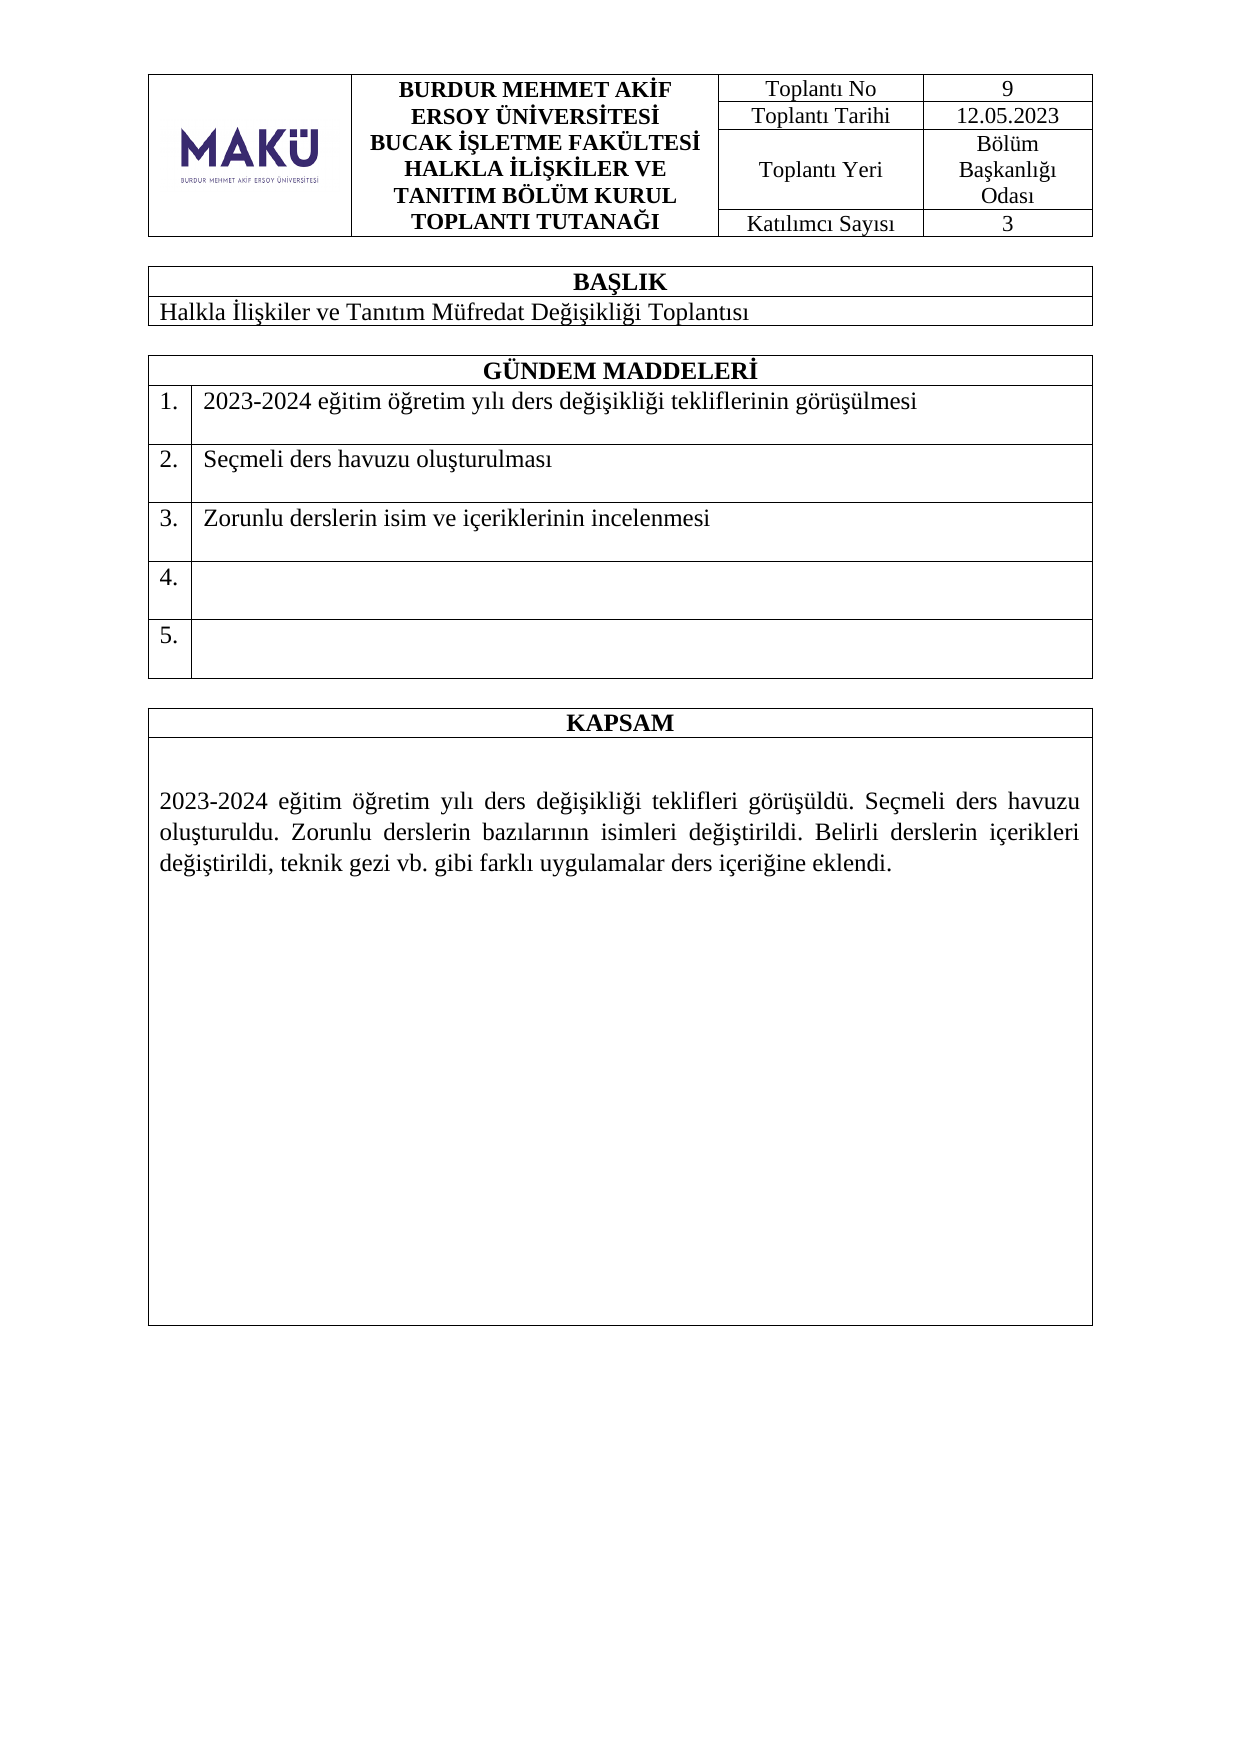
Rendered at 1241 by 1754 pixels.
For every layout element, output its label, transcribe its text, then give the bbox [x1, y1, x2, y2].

table_header BAŞLIK [149, 267, 1092, 296]
table_cell Halkla İlişkiler ve Tanıtım Müfredat Değişikliği Toplantısı [149, 297, 1092, 325]
table_cell [149, 503, 191, 561]
table_cell [149, 445, 191, 502]
table_header GÜNDEM MADDELERİ [149, 356, 1092, 385]
table_cell 2023-2024 eğitim öğretim yılı ders değişikliği teklifleri görüşüldü. Seçmeli ders havuzu oluşturuldu. Zorunlu derslerin bazılarının isimleri değiştirildi. Belirli derslerin içerikleri değiştirildi, teknik gezi vb. gibi farklı uygulamalar ders içeriğine eklendi. [149, 738, 1092, 1325]
table_cell [149, 620, 191, 678]
table_cell [149, 386, 191, 443]
table_cell [192, 562, 1092, 619]
table_cell Zorunlu derslerin isim ve içeriklerinin incelenmesi [192, 503, 1092, 561]
picture [160, 119, 340, 192]
table_header KAPSAM [149, 709, 1092, 737]
table_cell Seçmeli ders havuzu oluşturulması [192, 445, 1092, 502]
table_cell [149, 562, 191, 619]
table_cell [192, 620, 1092, 678]
table_cell 2023-2024 eğitim öğretim yılı ders değişikliği tekliflerinin görüşülmesi [192, 386, 1092, 443]
